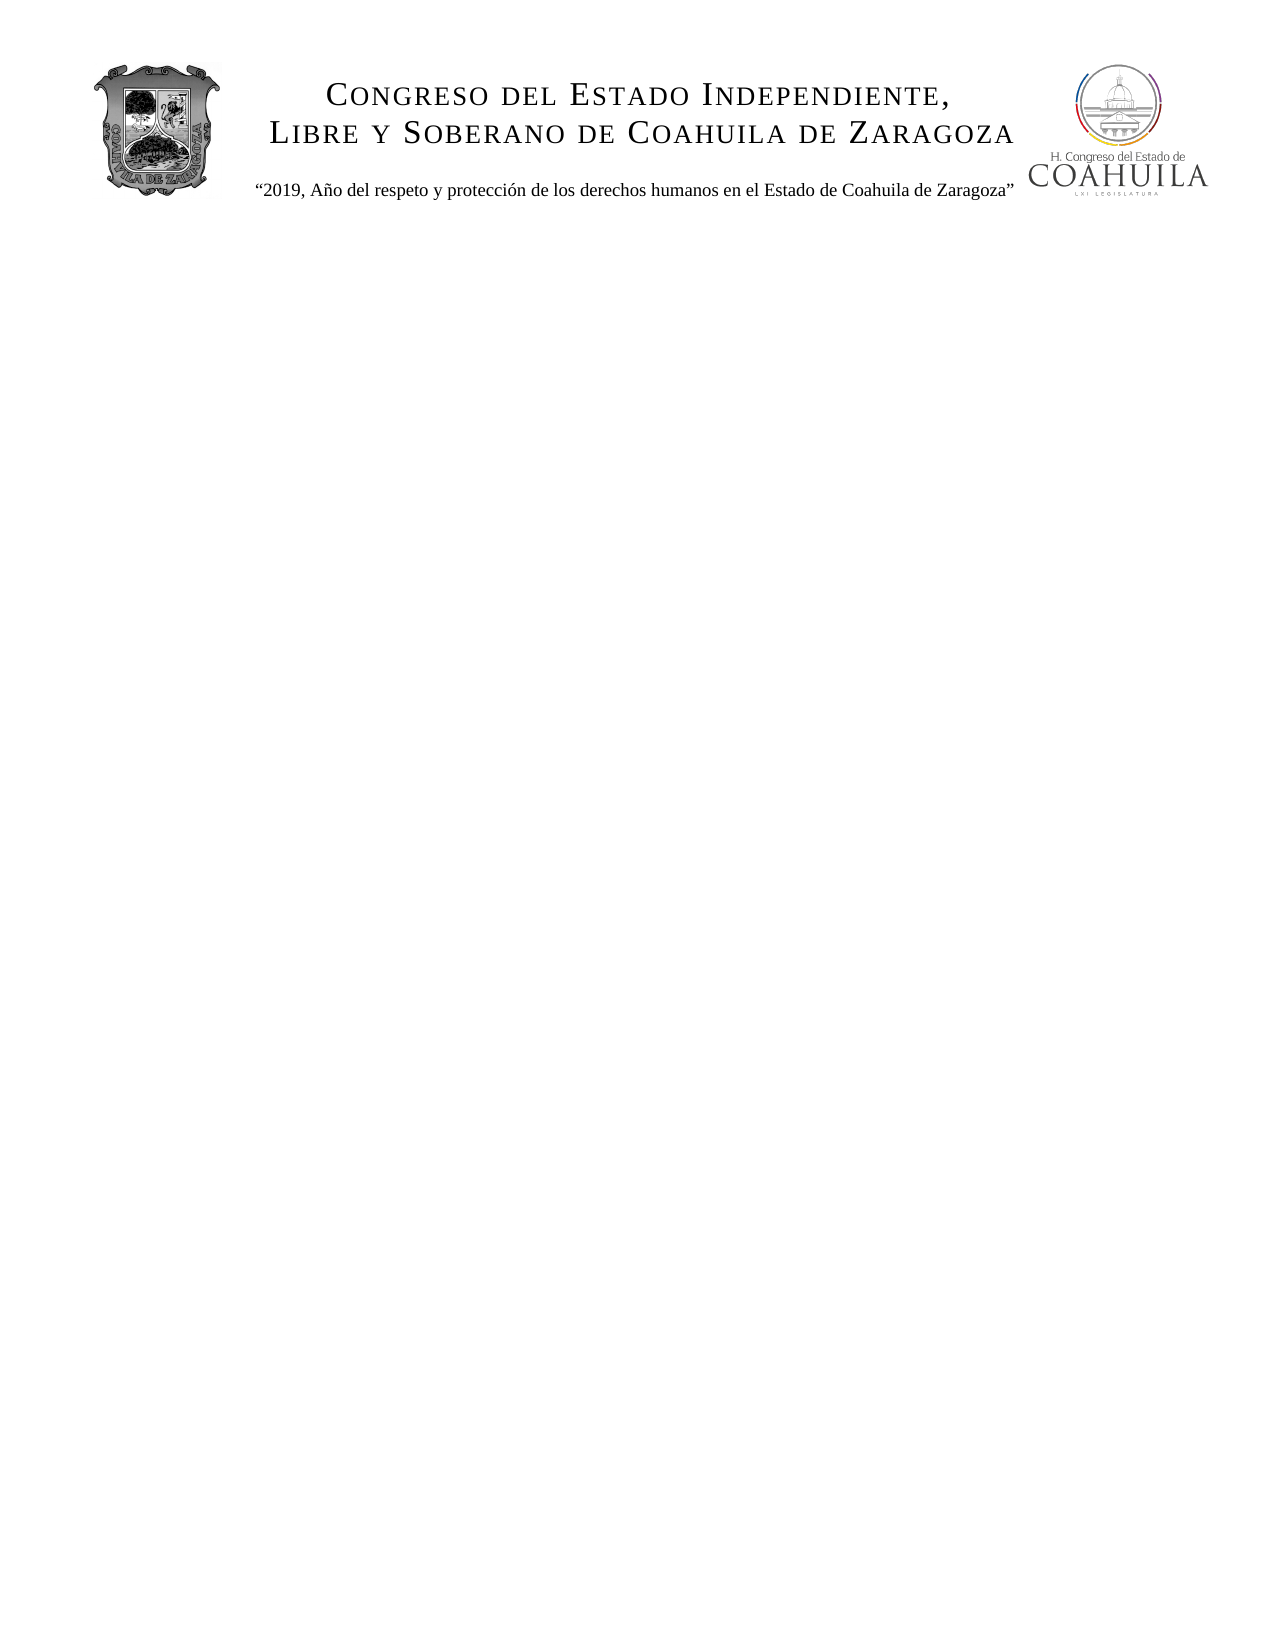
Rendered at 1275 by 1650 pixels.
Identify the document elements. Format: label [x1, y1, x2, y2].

picture [92, 62, 222, 199]
picture [1025, 62, 1213, 199]
